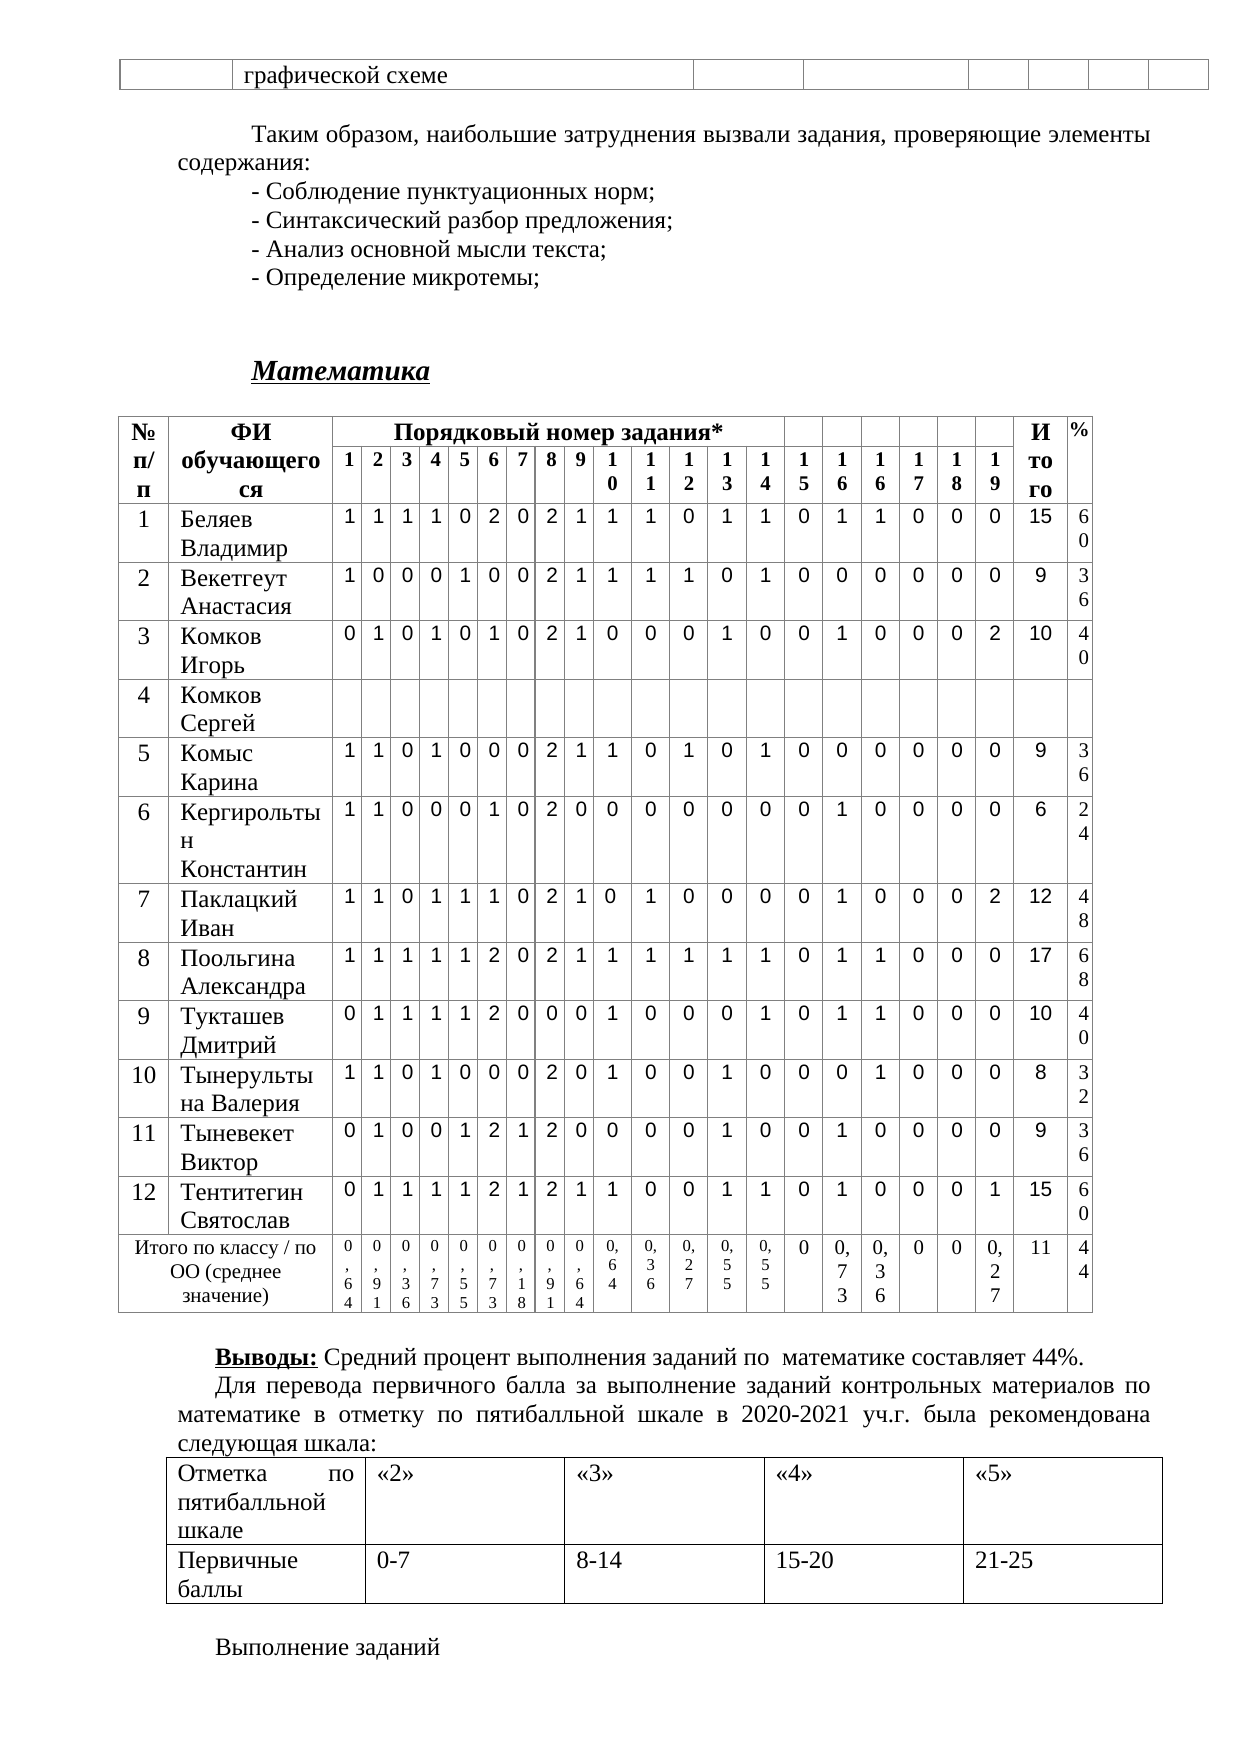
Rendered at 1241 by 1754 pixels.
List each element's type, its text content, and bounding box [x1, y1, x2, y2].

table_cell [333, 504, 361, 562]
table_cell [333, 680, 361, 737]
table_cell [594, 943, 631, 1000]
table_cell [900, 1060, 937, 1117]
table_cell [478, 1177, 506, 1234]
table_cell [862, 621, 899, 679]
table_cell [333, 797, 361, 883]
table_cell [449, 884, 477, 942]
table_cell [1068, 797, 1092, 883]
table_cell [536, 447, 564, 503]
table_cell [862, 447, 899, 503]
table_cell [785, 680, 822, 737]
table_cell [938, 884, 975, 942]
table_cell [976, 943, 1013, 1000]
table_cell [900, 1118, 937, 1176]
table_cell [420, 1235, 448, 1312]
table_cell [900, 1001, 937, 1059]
text - Определение микротемы; [177, 262, 1152, 291]
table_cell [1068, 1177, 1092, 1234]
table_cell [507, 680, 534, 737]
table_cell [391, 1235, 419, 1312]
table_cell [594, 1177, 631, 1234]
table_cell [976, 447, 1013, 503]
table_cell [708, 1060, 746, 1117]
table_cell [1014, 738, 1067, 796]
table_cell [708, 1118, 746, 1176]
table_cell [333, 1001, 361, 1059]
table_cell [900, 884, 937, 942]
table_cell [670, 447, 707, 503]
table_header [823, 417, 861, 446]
text Математика [177, 353, 1152, 387]
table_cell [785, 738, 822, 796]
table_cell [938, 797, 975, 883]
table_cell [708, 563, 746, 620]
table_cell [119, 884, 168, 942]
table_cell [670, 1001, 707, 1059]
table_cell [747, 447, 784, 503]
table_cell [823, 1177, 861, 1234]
text - Соблюдение пунктуационных норм; [177, 176, 1152, 205]
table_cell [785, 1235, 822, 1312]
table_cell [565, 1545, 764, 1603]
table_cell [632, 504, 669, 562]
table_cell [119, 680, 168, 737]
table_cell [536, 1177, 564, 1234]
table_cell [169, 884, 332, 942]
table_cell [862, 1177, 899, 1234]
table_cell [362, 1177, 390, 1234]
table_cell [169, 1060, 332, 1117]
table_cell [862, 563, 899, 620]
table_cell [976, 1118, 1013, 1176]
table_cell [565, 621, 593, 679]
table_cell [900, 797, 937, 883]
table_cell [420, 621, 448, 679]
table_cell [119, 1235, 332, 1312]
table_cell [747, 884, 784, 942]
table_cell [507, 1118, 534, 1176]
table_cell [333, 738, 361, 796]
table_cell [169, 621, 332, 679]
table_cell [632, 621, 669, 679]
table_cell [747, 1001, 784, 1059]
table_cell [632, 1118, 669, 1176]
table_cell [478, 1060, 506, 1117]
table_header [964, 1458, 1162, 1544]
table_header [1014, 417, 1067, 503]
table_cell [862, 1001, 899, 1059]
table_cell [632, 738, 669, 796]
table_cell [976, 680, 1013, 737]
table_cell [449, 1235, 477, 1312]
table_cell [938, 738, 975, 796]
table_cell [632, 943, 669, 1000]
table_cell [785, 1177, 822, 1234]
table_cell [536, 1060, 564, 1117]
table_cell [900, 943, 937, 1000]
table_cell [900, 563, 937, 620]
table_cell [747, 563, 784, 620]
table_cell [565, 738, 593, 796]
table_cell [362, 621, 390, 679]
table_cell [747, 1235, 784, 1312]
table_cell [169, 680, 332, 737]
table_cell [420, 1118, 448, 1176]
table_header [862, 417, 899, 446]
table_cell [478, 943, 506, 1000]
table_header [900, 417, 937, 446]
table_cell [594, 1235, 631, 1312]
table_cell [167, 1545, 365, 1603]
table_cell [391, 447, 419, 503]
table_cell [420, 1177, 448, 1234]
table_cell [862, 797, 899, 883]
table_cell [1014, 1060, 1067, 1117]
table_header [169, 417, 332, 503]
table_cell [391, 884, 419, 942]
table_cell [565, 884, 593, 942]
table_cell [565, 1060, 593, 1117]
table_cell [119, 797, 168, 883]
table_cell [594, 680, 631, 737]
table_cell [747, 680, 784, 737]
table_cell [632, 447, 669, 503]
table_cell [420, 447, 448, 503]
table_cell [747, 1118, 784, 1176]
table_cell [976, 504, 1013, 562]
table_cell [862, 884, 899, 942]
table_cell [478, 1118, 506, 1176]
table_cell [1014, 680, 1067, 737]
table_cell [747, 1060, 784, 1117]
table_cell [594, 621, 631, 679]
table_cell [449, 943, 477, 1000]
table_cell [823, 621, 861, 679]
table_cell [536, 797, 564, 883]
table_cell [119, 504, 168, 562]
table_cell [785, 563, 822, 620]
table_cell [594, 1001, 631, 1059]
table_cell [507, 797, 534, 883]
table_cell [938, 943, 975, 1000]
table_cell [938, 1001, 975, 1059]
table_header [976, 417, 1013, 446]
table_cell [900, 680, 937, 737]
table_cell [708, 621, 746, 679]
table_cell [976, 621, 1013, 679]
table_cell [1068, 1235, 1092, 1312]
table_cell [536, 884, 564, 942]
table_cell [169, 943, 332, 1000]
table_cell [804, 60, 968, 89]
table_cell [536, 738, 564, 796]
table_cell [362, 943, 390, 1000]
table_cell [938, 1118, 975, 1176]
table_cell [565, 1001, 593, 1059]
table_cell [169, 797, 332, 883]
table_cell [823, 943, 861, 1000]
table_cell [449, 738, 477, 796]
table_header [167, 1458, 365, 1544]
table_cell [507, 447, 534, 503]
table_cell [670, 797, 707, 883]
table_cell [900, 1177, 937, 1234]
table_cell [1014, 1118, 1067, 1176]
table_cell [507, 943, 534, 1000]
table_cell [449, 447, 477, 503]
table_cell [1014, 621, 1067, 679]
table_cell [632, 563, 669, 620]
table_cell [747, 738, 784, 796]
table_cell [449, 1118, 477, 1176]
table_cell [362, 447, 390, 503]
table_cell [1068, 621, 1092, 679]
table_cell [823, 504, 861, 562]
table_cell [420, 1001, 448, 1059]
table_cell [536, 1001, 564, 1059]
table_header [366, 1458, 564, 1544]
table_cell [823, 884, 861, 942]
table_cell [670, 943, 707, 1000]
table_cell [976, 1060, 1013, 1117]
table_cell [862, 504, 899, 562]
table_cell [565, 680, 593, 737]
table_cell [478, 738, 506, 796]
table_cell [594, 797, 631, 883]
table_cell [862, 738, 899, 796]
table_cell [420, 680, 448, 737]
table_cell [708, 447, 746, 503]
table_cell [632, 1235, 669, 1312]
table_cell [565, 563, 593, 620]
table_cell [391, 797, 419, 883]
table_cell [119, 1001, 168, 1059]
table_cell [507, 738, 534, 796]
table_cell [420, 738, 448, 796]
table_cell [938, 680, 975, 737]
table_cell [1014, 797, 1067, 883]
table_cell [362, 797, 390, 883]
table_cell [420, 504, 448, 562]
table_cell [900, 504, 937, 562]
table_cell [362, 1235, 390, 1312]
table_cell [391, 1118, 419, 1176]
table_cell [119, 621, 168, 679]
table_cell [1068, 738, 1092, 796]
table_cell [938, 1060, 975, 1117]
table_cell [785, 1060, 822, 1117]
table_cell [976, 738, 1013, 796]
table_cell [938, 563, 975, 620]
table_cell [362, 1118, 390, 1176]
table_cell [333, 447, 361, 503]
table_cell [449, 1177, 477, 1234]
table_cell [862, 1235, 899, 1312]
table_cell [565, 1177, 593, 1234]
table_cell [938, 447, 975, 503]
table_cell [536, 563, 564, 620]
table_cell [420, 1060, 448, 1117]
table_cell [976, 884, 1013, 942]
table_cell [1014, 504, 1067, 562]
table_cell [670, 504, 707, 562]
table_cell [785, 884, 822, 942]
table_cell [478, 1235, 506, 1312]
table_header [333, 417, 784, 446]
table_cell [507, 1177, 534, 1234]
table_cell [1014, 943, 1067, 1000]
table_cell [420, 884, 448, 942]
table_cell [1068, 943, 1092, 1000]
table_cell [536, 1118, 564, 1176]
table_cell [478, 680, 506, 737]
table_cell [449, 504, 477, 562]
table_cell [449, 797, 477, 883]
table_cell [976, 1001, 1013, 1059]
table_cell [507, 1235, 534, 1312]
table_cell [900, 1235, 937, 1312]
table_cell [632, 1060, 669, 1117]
text - Анализ основной мысли текста; [177, 234, 1152, 262]
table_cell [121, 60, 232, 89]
text Таким образом, наибольшие затруднения вызвали задания, проверяющие элементы содержания: [177, 119, 1152, 176]
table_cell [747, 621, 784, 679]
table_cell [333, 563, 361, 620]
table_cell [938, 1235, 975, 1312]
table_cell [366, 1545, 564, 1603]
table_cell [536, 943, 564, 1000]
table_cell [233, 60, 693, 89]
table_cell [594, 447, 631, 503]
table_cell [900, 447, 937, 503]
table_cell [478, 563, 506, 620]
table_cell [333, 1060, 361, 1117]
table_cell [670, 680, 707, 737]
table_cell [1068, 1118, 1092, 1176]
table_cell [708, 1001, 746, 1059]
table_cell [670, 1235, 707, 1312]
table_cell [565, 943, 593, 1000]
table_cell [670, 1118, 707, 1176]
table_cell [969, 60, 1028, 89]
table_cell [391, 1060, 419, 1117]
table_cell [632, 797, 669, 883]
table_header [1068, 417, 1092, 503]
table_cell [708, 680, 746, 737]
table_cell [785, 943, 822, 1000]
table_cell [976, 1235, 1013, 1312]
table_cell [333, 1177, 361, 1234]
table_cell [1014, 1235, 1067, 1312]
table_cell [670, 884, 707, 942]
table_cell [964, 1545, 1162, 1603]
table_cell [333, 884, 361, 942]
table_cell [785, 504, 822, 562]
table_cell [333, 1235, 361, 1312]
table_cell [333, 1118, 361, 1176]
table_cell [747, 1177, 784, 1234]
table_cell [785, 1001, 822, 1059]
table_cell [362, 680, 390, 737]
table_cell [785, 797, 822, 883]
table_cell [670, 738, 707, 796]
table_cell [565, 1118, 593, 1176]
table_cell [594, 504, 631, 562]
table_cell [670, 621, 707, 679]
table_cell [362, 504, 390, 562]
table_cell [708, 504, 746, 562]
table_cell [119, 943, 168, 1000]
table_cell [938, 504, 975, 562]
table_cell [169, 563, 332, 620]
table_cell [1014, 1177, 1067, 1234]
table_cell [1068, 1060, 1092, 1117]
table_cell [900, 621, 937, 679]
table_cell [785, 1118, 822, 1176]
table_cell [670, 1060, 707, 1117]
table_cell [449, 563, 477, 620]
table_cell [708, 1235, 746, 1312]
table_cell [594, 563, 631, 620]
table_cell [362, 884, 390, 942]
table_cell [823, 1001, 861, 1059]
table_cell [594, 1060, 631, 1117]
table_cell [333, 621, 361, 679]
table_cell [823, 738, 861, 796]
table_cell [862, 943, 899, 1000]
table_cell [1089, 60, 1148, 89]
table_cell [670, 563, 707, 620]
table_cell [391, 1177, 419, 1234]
text Выводы: Средний процент выполнения заданий по математике составляет 44%. [177, 1342, 1152, 1371]
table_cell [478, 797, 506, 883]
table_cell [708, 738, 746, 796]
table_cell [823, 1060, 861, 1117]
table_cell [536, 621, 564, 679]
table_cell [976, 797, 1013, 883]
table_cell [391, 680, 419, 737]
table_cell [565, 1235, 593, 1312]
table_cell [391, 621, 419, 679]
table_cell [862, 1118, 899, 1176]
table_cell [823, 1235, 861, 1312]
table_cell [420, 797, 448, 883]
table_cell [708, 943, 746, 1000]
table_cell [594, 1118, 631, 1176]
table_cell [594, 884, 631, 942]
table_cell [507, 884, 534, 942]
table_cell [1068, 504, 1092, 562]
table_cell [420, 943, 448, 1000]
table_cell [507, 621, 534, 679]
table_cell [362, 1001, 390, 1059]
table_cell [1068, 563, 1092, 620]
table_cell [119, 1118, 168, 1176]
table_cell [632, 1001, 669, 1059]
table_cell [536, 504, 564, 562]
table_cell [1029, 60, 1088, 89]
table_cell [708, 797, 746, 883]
text - Синтаксический разбор предложения; [177, 205, 1152, 234]
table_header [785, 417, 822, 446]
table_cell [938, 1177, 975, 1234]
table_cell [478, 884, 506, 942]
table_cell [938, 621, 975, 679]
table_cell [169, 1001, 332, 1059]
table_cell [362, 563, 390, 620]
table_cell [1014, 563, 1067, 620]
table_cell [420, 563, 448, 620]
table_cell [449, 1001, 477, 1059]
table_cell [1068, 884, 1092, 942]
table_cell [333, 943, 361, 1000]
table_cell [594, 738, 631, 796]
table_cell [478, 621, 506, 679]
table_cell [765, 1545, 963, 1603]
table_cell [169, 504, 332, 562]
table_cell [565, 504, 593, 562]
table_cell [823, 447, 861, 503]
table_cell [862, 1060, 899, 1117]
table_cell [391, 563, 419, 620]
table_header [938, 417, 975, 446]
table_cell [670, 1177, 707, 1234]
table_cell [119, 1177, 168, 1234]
text Для перевода первичного балла за выполнение заданий контрольных материалов по математике в отметку по пятибалльной шкале в 2020-2021 уч.г. была рекомендована следующая шкала: [177, 1371, 1152, 1457]
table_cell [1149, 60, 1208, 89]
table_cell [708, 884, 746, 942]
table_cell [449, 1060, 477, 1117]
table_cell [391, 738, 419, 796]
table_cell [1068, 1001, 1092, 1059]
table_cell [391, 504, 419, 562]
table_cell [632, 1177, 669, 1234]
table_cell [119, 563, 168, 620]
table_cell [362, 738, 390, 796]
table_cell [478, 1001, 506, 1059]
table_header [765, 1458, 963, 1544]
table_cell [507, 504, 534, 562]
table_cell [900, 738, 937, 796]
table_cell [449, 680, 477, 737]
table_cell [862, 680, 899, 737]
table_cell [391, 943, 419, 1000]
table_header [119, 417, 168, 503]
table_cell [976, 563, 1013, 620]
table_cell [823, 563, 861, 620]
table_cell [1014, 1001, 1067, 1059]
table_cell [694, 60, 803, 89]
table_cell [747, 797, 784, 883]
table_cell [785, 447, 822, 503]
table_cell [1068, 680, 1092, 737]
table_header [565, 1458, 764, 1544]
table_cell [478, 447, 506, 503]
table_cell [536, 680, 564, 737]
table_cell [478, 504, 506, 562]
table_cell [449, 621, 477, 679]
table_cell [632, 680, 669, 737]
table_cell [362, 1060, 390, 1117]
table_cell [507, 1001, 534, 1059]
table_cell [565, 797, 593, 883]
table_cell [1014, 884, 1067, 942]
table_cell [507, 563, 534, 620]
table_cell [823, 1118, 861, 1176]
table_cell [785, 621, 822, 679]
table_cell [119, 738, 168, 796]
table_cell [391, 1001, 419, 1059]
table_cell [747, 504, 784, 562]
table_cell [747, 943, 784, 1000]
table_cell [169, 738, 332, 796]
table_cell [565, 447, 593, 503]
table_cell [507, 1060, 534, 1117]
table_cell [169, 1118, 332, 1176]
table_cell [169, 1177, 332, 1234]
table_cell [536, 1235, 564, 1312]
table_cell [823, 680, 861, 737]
text Выполнение заданий [177, 1632, 1152, 1661]
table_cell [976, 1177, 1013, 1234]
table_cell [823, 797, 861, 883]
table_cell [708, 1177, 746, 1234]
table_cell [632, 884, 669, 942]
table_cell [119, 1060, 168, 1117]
